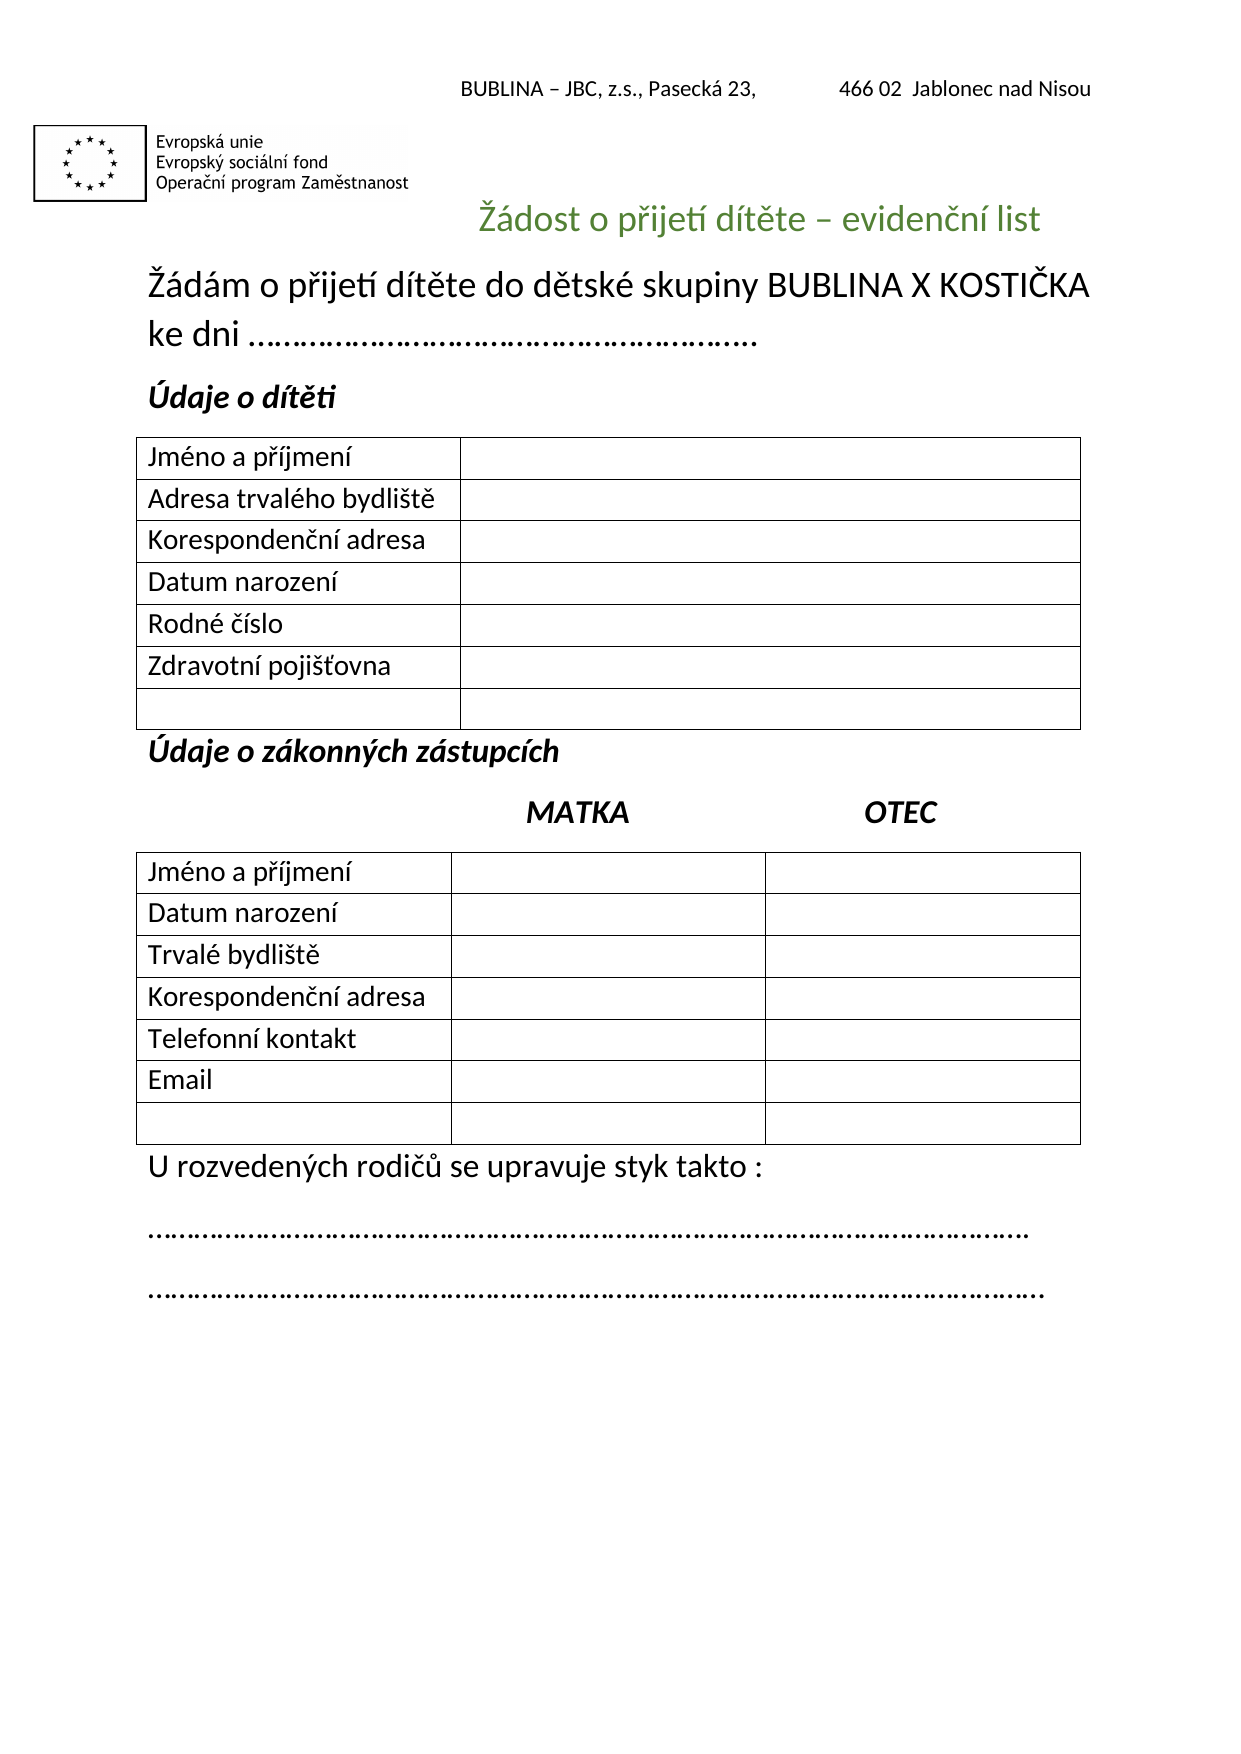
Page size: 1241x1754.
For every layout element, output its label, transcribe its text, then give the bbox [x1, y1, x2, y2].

table_header [461, 438, 1080, 479]
picture [33, 125, 409, 202]
text ……………………………………………………………………………………………………… [148, 1266, 1093, 1307]
table_cell [461, 647, 1080, 687]
table_header [452, 853, 765, 893]
table_cell [137, 1103, 451, 1144]
table_cell Adresa trvalého bydliště [137, 480, 460, 520]
table_cell [766, 1020, 1080, 1060]
text Žádost o přijetí dítěte – evidenční list [148, 194, 1093, 240]
table_cell [452, 936, 765, 977]
text Údaje o dítěti [148, 376, 1093, 417]
table_cell Telefonní kontakt [137, 1020, 451, 1060]
table_cell Rodné číslo [137, 605, 460, 646]
table_cell Korespondenční adresa [137, 978, 451, 1019]
table_header [766, 853, 1080, 893]
table_cell [452, 1061, 765, 1102]
table_cell Trvalé bydliště [137, 936, 451, 977]
table_cell [766, 894, 1080, 935]
table_cell [137, 689, 460, 729]
table_cell [461, 563, 1080, 604]
text U rozvedených rodičů se upravuje styk takto : [148, 1145, 1093, 1186]
table_cell Zdravotní pojišťovna [137, 647, 460, 687]
table_cell Korespondenční adresa [137, 521, 460, 562]
text Údaje o zákonných zástupcích [148, 730, 1093, 771]
table_cell [461, 689, 1080, 729]
table_cell Datum narození [137, 894, 451, 935]
table_cell [766, 1103, 1080, 1144]
table_cell [766, 978, 1080, 1019]
table_header Jméno a příjmení [137, 438, 460, 479]
text Žádám o přijetí dítěte do dětské skupiny BUBLINA X KOSTIČKA ke dni ………………………………………………….. [148, 261, 1093, 356]
table_cell [452, 1103, 765, 1144]
table_cell [452, 1020, 765, 1060]
text ……………………………………………………………………………………………………. [148, 1206, 1093, 1246]
table_cell Datum narození [137, 563, 460, 604]
text MATKA OTEC [148, 791, 1093, 832]
table_cell [766, 1061, 1080, 1102]
table_cell [461, 480, 1080, 520]
table_cell [461, 521, 1080, 562]
table_cell [452, 978, 765, 1019]
table_cell [766, 936, 1080, 977]
table_cell [461, 605, 1080, 646]
table_cell [452, 894, 765, 935]
table_cell Email [137, 1061, 451, 1102]
table_header Jméno a příjmení [137, 853, 451, 893]
